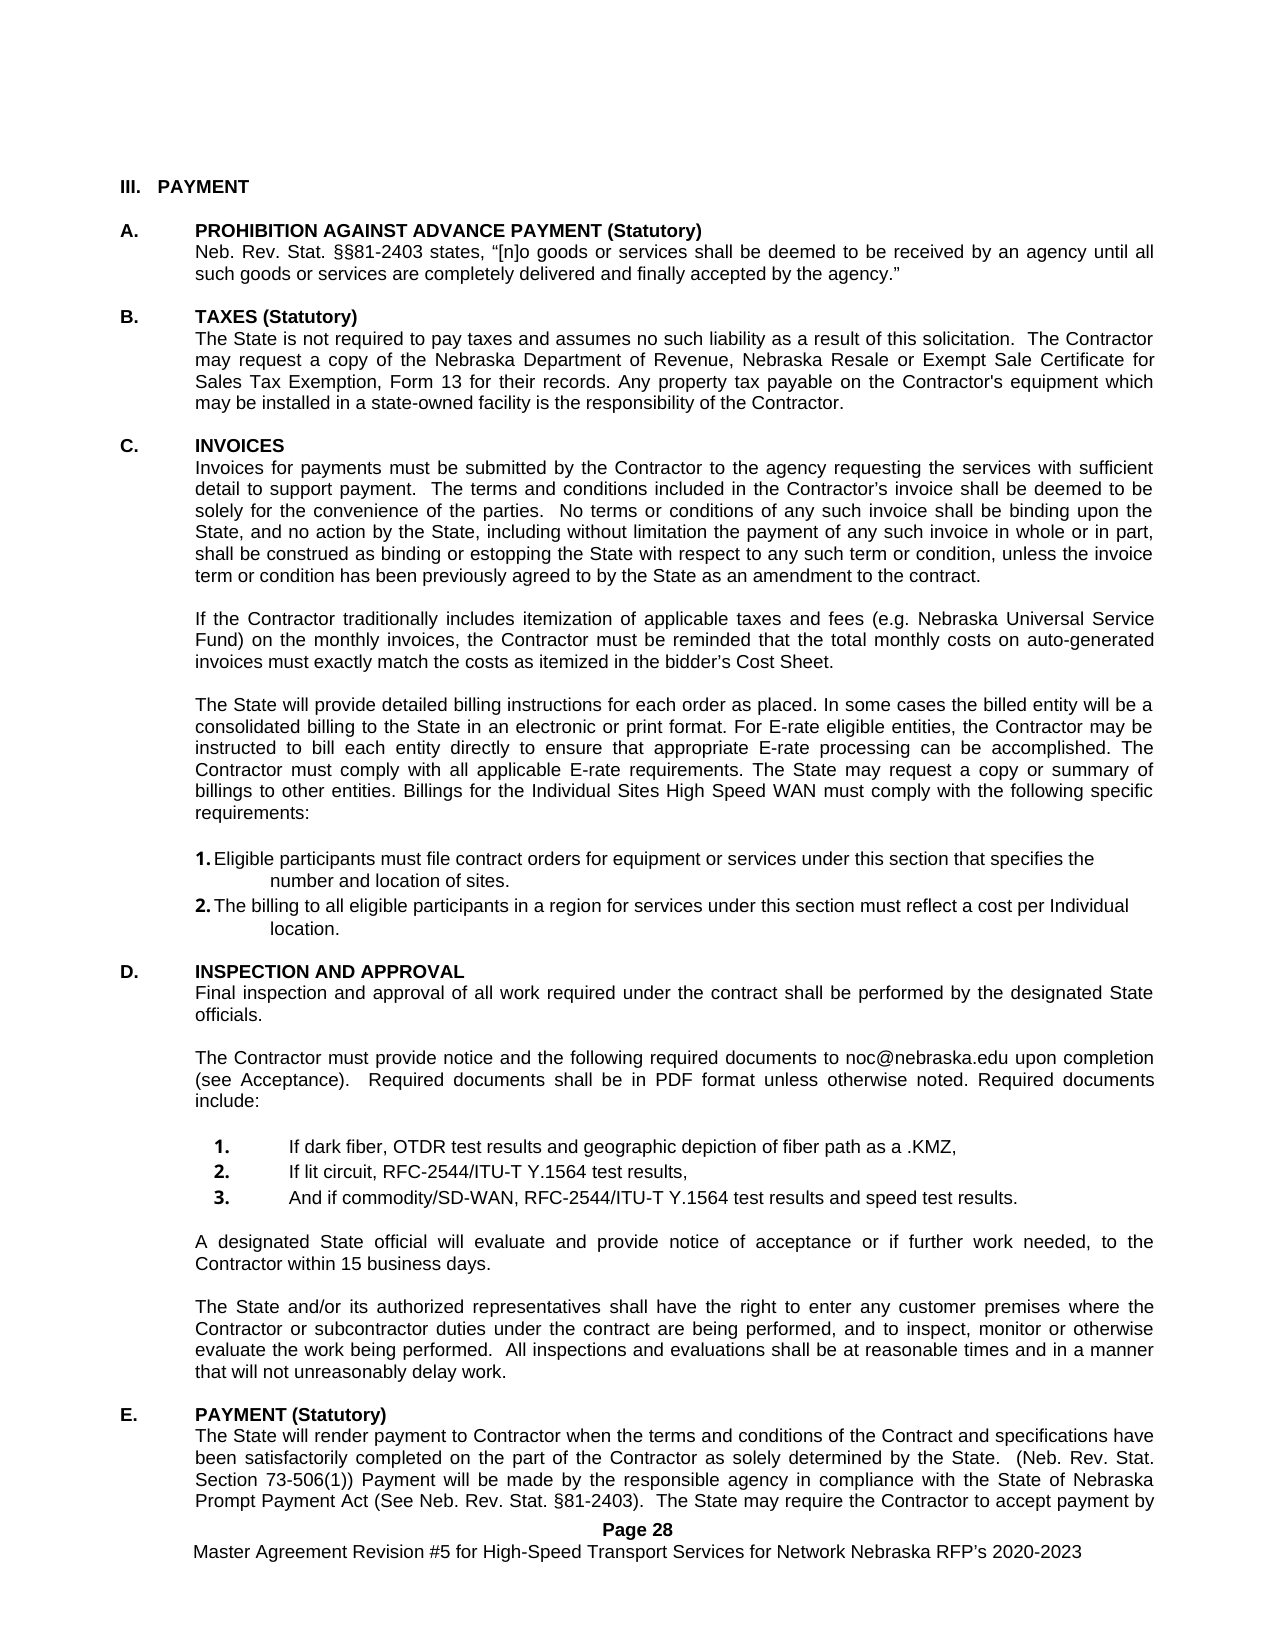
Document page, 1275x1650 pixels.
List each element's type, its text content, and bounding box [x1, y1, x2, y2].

list INVOICES [120, 435, 1155, 457]
list TAXES (Statutory) [120, 306, 1155, 327]
text If the Contractor traditionally includes itemization of applicable taxes and fees (e.g. Nebraska Universal Service Fund) on the monthly invoices, the Contractor must be reminded that the total monthly costs on auto-generated invoices must exactly match the costs as itemized in the bidder’s Cost Sheet. [195, 608, 1155, 672]
text The Contractor must provide notice and the following required documents to noc@nebraska.edu upon completion (see Acceptance). Required documents shall be in PDF format unless otherwise noted. Required documents include: [195, 1047, 1155, 1111]
text Neb. Rev. Stat. §§81-2403 states, “[n]o goods or services shall be deemed to be received by an agency until all such goods or services are completely delivered and finally accepted by the agency.” [195, 241, 1155, 284]
text The State is not required to pay taxes and assumes no such liability as a result of this solicitation. The Contractor may request a copy of the Nebraska Department of Revenue, Nebraska Resale or Exempt Sale Certificate for Sales Tax Exemption, Form 13 for their records. Any property tax payable on the Contractor's equipment which may be installed in a state-owned facility is the responsibility of the Contractor. [195, 327, 1155, 413]
text Eligible participants must file contract orders for equipment or services under this section that specifies the number and location of sites. [195, 845, 1155, 892]
list INSPECTION AND APPROVAL [120, 961, 1155, 982]
text If dark fiber, OTDR test results and geographic depiction of fiber path as a .KMZ, [214, 1133, 1155, 1158]
list PROHIBITION AGAINST ADVANCE PAYMENT (Statutory) [120, 219, 1155, 241]
text Final inspection and approval of all work required under the contract shall be performed by the designated State officials. [195, 982, 1155, 1025]
text Invoices for payments must be submitted by the Contractor to the agency requesting the services with sufficient detail to support payment. The terms and conditions included in the Contractor’s invoice shall be deemed to be solely for the convenience of the parties. No terms or conditions of any such invoice shall be binding upon the State, and no action by the State, including without limitation the payment of any such invoice in whole or in part, shall be construed as binding or estopping the State with respect to any such term or condition, unless the invoice term or condition has been previously agreed to by the State as an amendment to the contract. [195, 457, 1155, 586]
text The billing to all eligible participants in a region for services under this section must reflect a cost per Individual location. [195, 892, 1155, 939]
text If lit circuit, RFC-2544/ITU-T Y.1564 test results, [214, 1158, 1155, 1184]
text The State will provide detailed billing instructions for each order as placed. In some cases the billed entity will be a consolidated billing to the State in an electronic or print format. For E-rate eligible entities, the Contractor may be instructed to bill each entity directly to ensure that appropriate E-rate processing can be accomplished. The Contractor must comply with all applicable E-rate requirements. The State may request a copy or summary of billings to other entities. Billings for the Individual Sites High Speed WAN must comply with the following specific requirements: [195, 694, 1155, 823]
text PAYMENT [120, 176, 1155, 198]
list PAYMENT (Statutory) [120, 1404, 1155, 1425]
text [195, 1425, 1155, 1511]
text And if commodity/SD-WAN, RFC-2544/ITU-T Y.1564 test results and speed test results. [214, 1184, 1155, 1209]
text The State and/or its authorized representatives shall have the right to enter any customer premises where the Contractor or subcontractor duties under the contract are being performed, and to inspect, monitor or otherwise evaluate the work being performed. All inspections and evaluations shall be at reasonable times and in a manner that will not unreasonably delay work. [195, 1296, 1155, 1382]
text A designated State official will evaluate and provide notice of acceptance or if further work needed, to the Contractor within 15 business days. [195, 1231, 1155, 1274]
